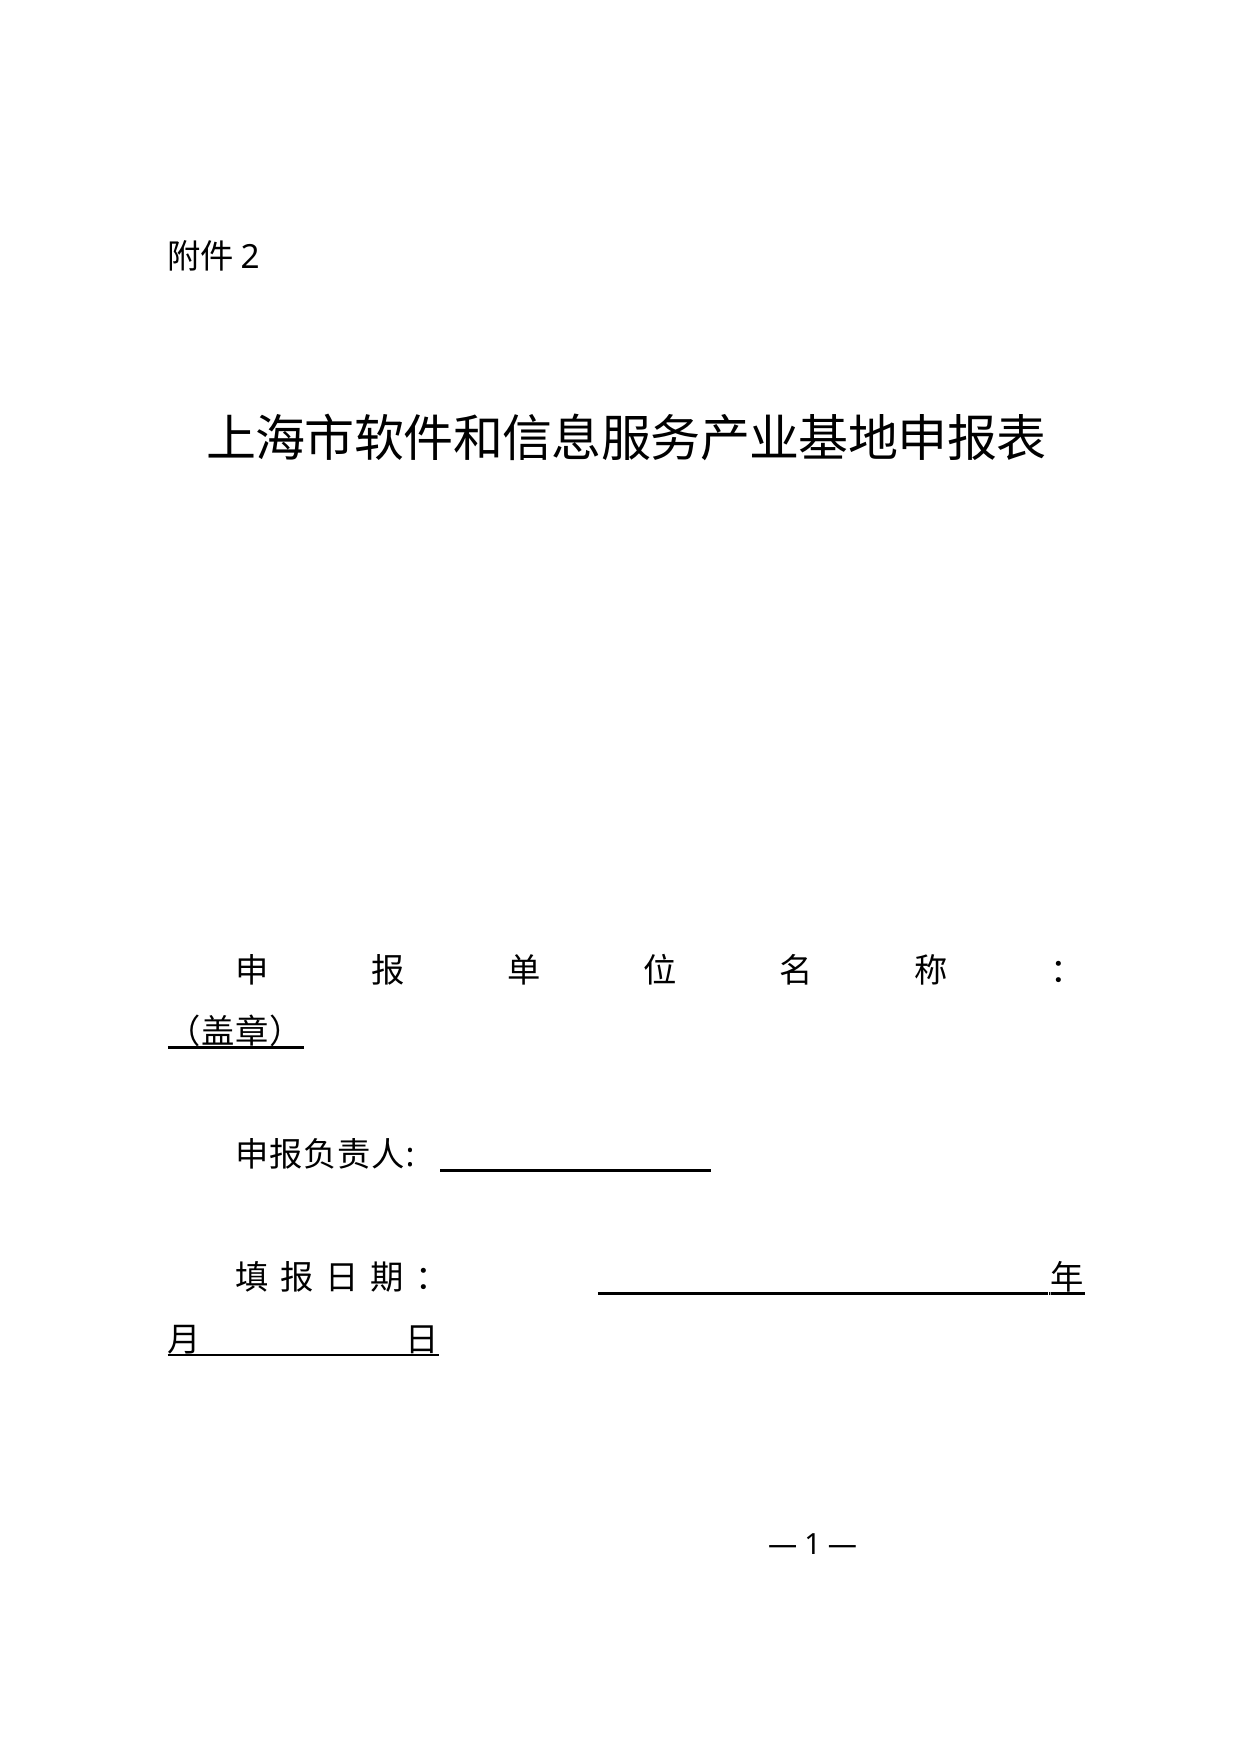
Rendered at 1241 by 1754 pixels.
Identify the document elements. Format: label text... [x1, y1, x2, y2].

text 填报日期： 年 月 日 [168, 1244, 1084, 1367]
text 申报负责人: [168, 1122, 1084, 1183]
text 附件2 [168, 219, 1084, 281]
text 上海市软件和信息服务产业基地申报表 [168, 406, 1084, 469]
text 申报单位名称： （盖章） [168, 937, 1084, 1060]
